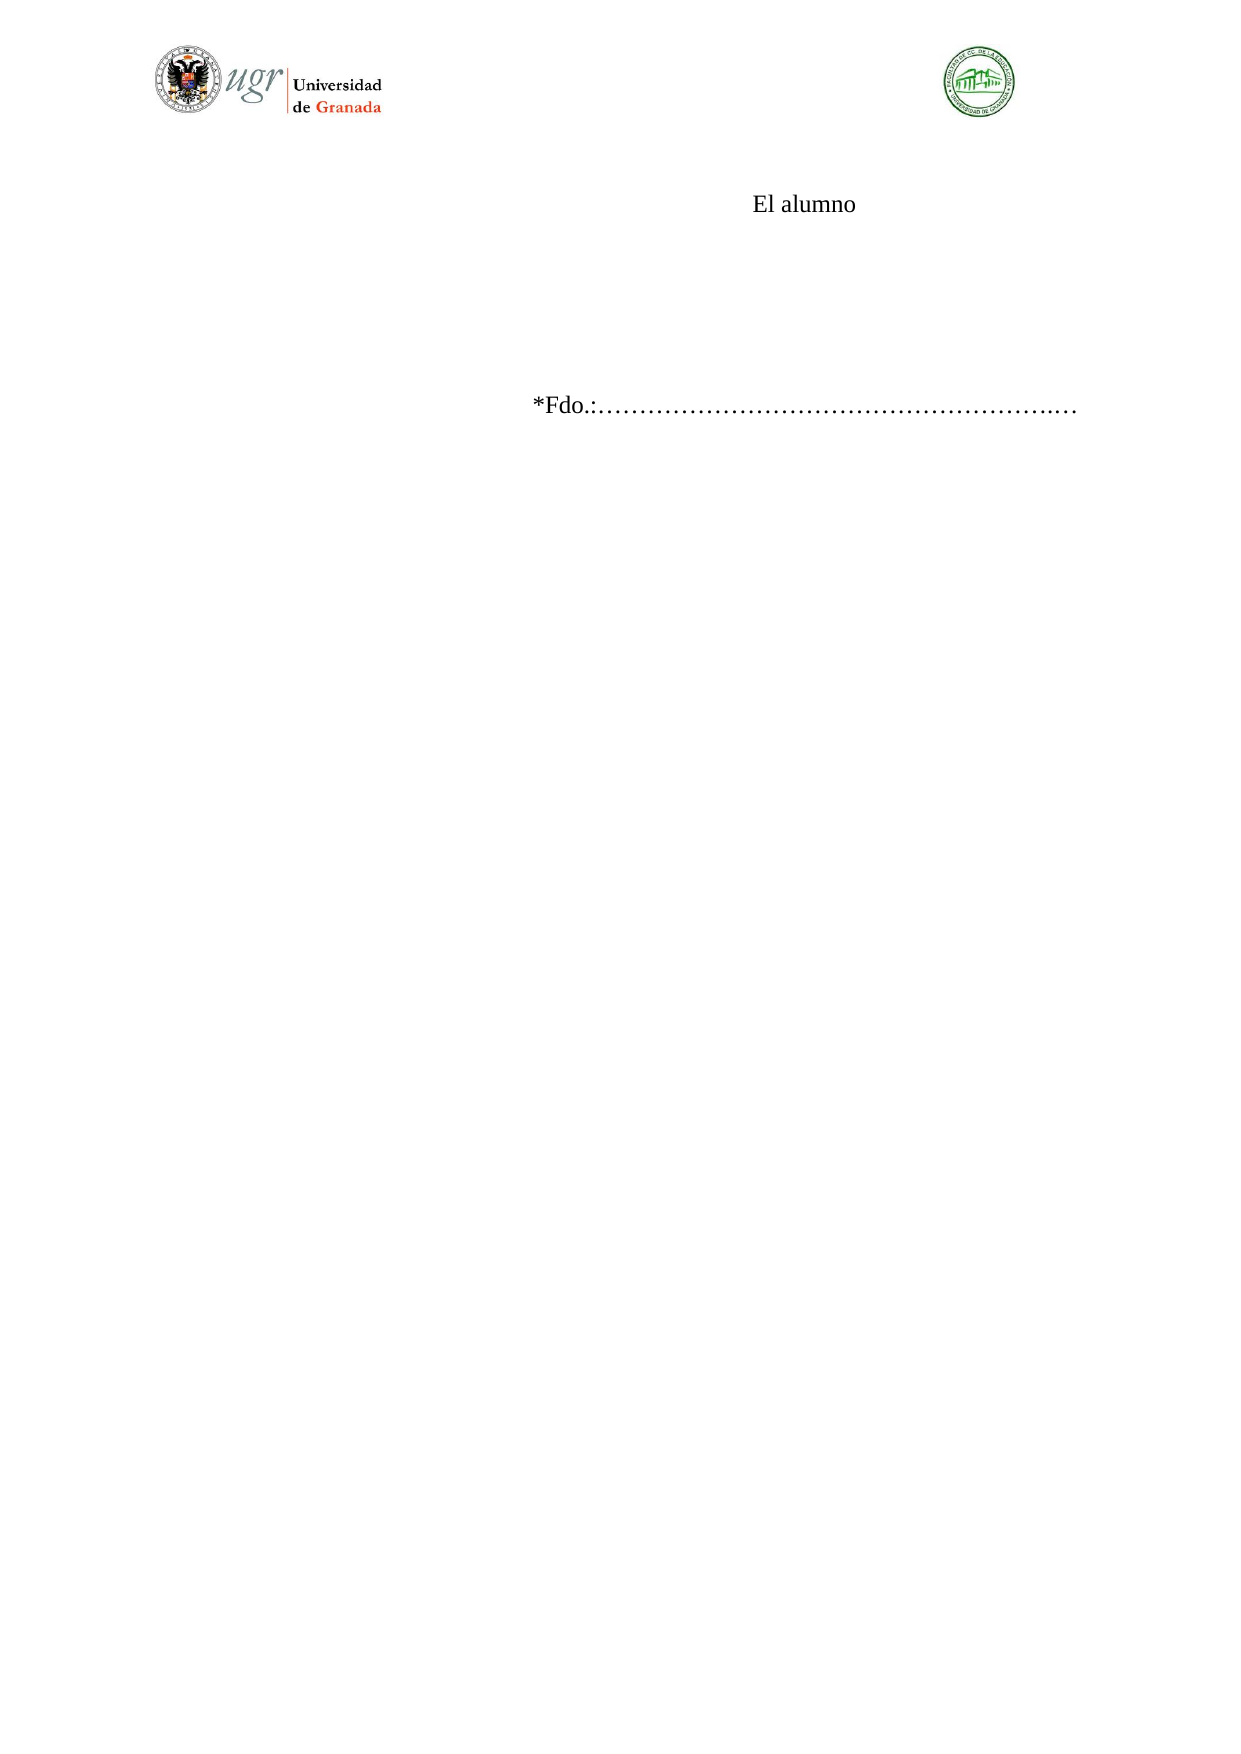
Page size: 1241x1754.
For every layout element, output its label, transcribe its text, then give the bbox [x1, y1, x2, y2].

picture [151, 44, 386, 117]
picture [929, 44, 1030, 120]
text *Fdo.:……………………………………………….… [457, 390, 1078, 419]
text El alumno [679, 189, 1078, 217]
